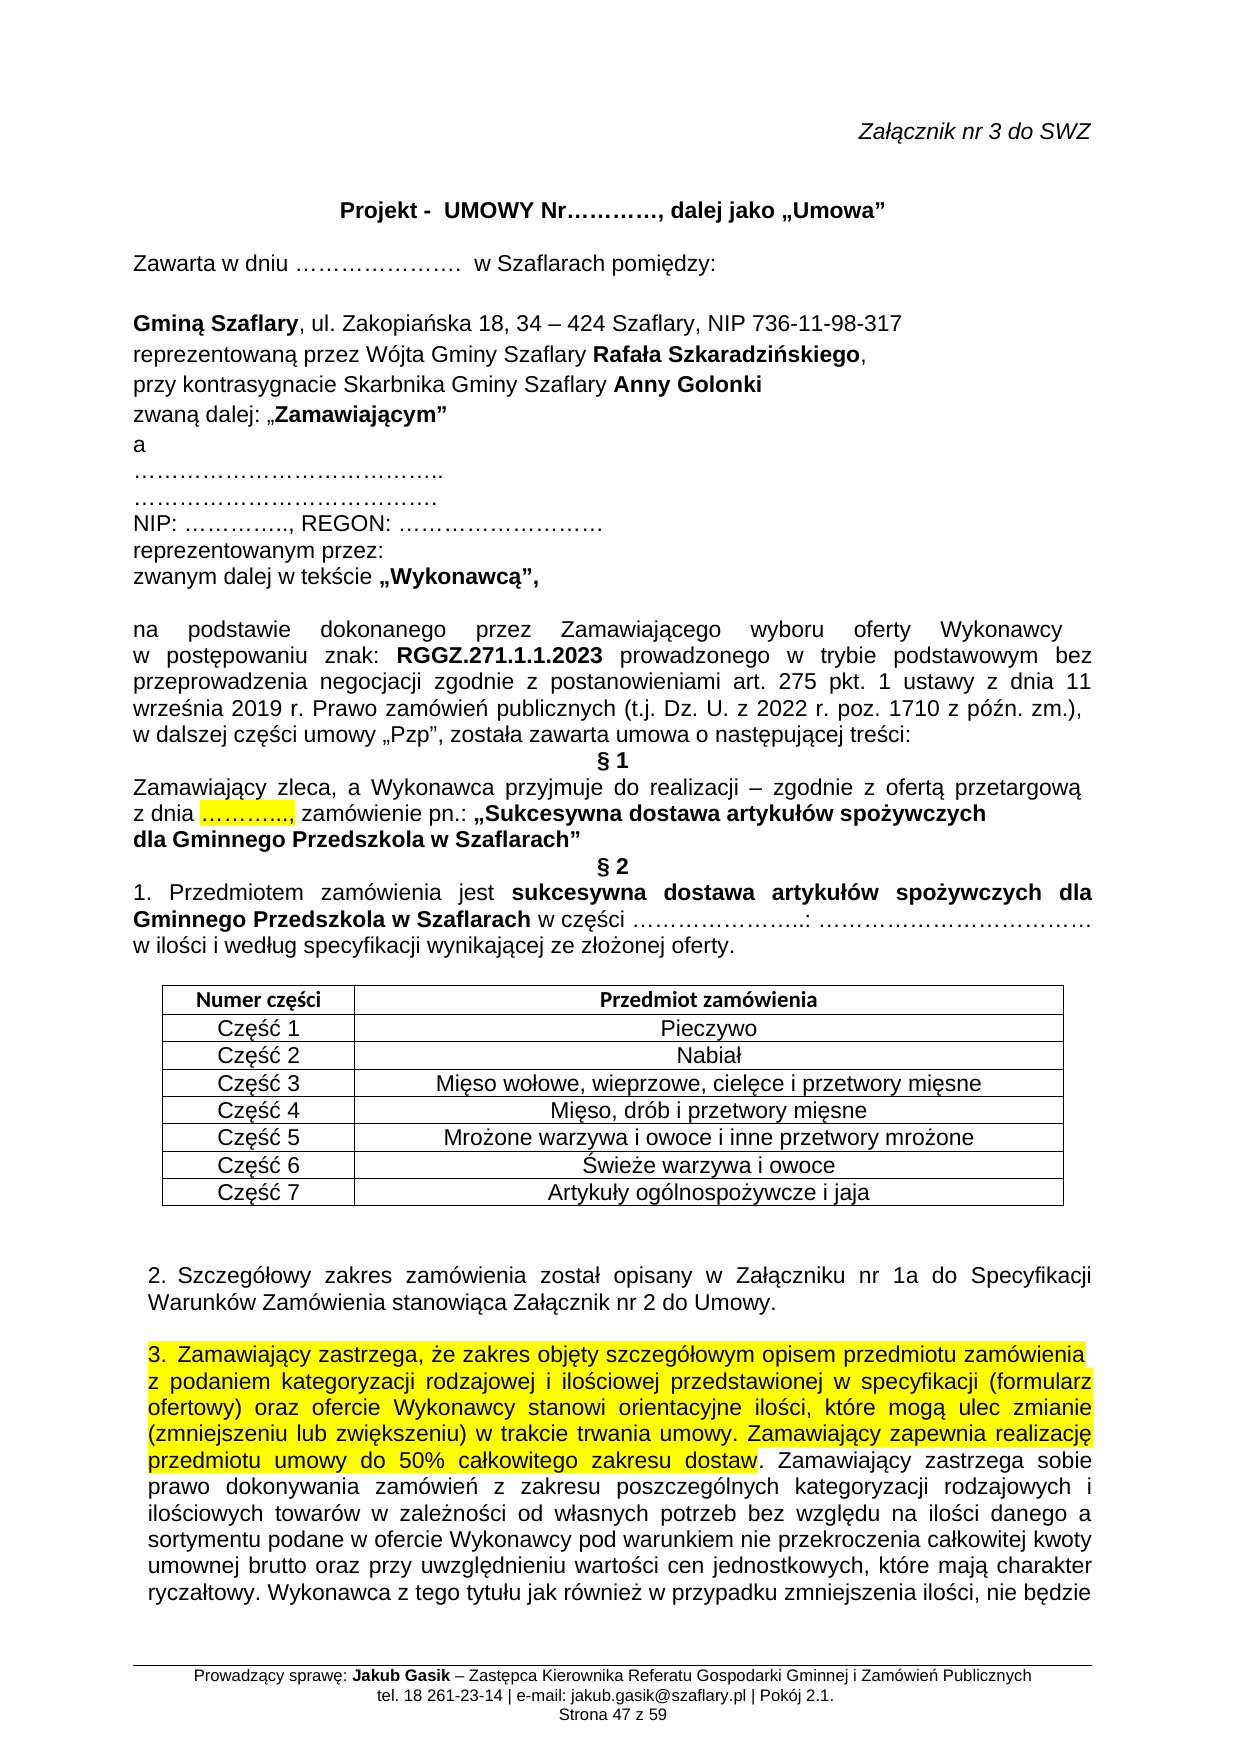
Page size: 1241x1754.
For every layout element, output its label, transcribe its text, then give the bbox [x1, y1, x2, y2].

text § 1 [133, 747, 1092, 774]
text Załącznik nr 3 do SWZ [133, 118, 1092, 144]
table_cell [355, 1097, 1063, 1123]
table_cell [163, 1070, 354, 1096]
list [148, 1447, 1092, 1605]
text a [133, 431, 1092, 457]
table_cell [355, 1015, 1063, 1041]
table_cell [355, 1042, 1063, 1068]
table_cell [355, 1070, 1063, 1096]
text Projekt - UMOWY Nr…………, dalej jako „Umowa” [133, 197, 1092, 223]
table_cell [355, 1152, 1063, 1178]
text § 2 [133, 853, 1092, 879]
text zwanym dalej w tekście „Wykonawcą”, [133, 563, 1092, 589]
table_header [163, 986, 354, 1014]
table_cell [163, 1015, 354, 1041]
text Gminą Szaflary, ul. Zakopiańska 18, 34 – 424 Szaflary, NIP 736-11-98-317 [133, 310, 1092, 337]
text Zamawiający zleca, a Wykonawca przyjmuje do realizacji – zgodnie z ofertą przetargową z dnia ………..., zamówienie pn.: „Sukcesywna dostawa artykułów spożywczych [133, 774, 1092, 826]
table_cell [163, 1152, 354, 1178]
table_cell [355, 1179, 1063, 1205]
text ………………………………….. [133, 457, 1092, 484]
text reprezentowaną przez Wójta Gminy Szaflary Rafała Szkaradzińskiego, [133, 341, 1092, 367]
text przy kontrasygnacie Skarbnika Gminy Szaflary Anny Golonki [133, 371, 1092, 397]
text dla Gminnego Przedszkola w Szaflarach” [133, 826, 1092, 853]
text …………………………………. [133, 484, 1092, 510]
text NIP: ………….., REGON: ……………………… [133, 510, 1092, 537]
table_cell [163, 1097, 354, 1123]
text reprezentowanym przez: [133, 537, 1092, 563]
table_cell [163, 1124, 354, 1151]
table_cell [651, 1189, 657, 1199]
list Szczegółowy zakres zamówienia został opisany w Załączniku nr 1a do Specyfikacji Warunków Zamówienia stanowiąca Załącznik nr 2 do Umowy. [148, 1262, 1092, 1315]
text na podstawie dokonanego przez Zamawiającego wyboru oferty Wykonawcy w postępowaniu znak: RGGZ.271.1.1.2023 prowadzonego w trybie podstawowym bez przeprowadzenia negocjacji zgodnie z postanowieniami art. 275 pkt. 1 ustawy z dnia 11 września 2019 r. Prawo zamówień publicznych (t.j. Dz. U. z 2022 r. poz. 1710 z późn. zm.), w dalszej części umowy „Pzp”, została zawarta umowa o następującej treści: [133, 616, 1092, 747]
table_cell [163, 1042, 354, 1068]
text Zawarta w dniu …………………. w Szaflarach pomiędzy: [133, 250, 1092, 276]
text 1. Przedmiotem zamówienia jest sukcesywna dostawa artykułów spożywczych dla Gminnego Przedszkola w Szaflarach w części …………………..: ……………………………… w ilości i według specyfikacji wynikającej ze złożonej oferty. [133, 879, 1092, 958]
text zwaną dalej: „Zamawiającym” [133, 401, 1092, 427]
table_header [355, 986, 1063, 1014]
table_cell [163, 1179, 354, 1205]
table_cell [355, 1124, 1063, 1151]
